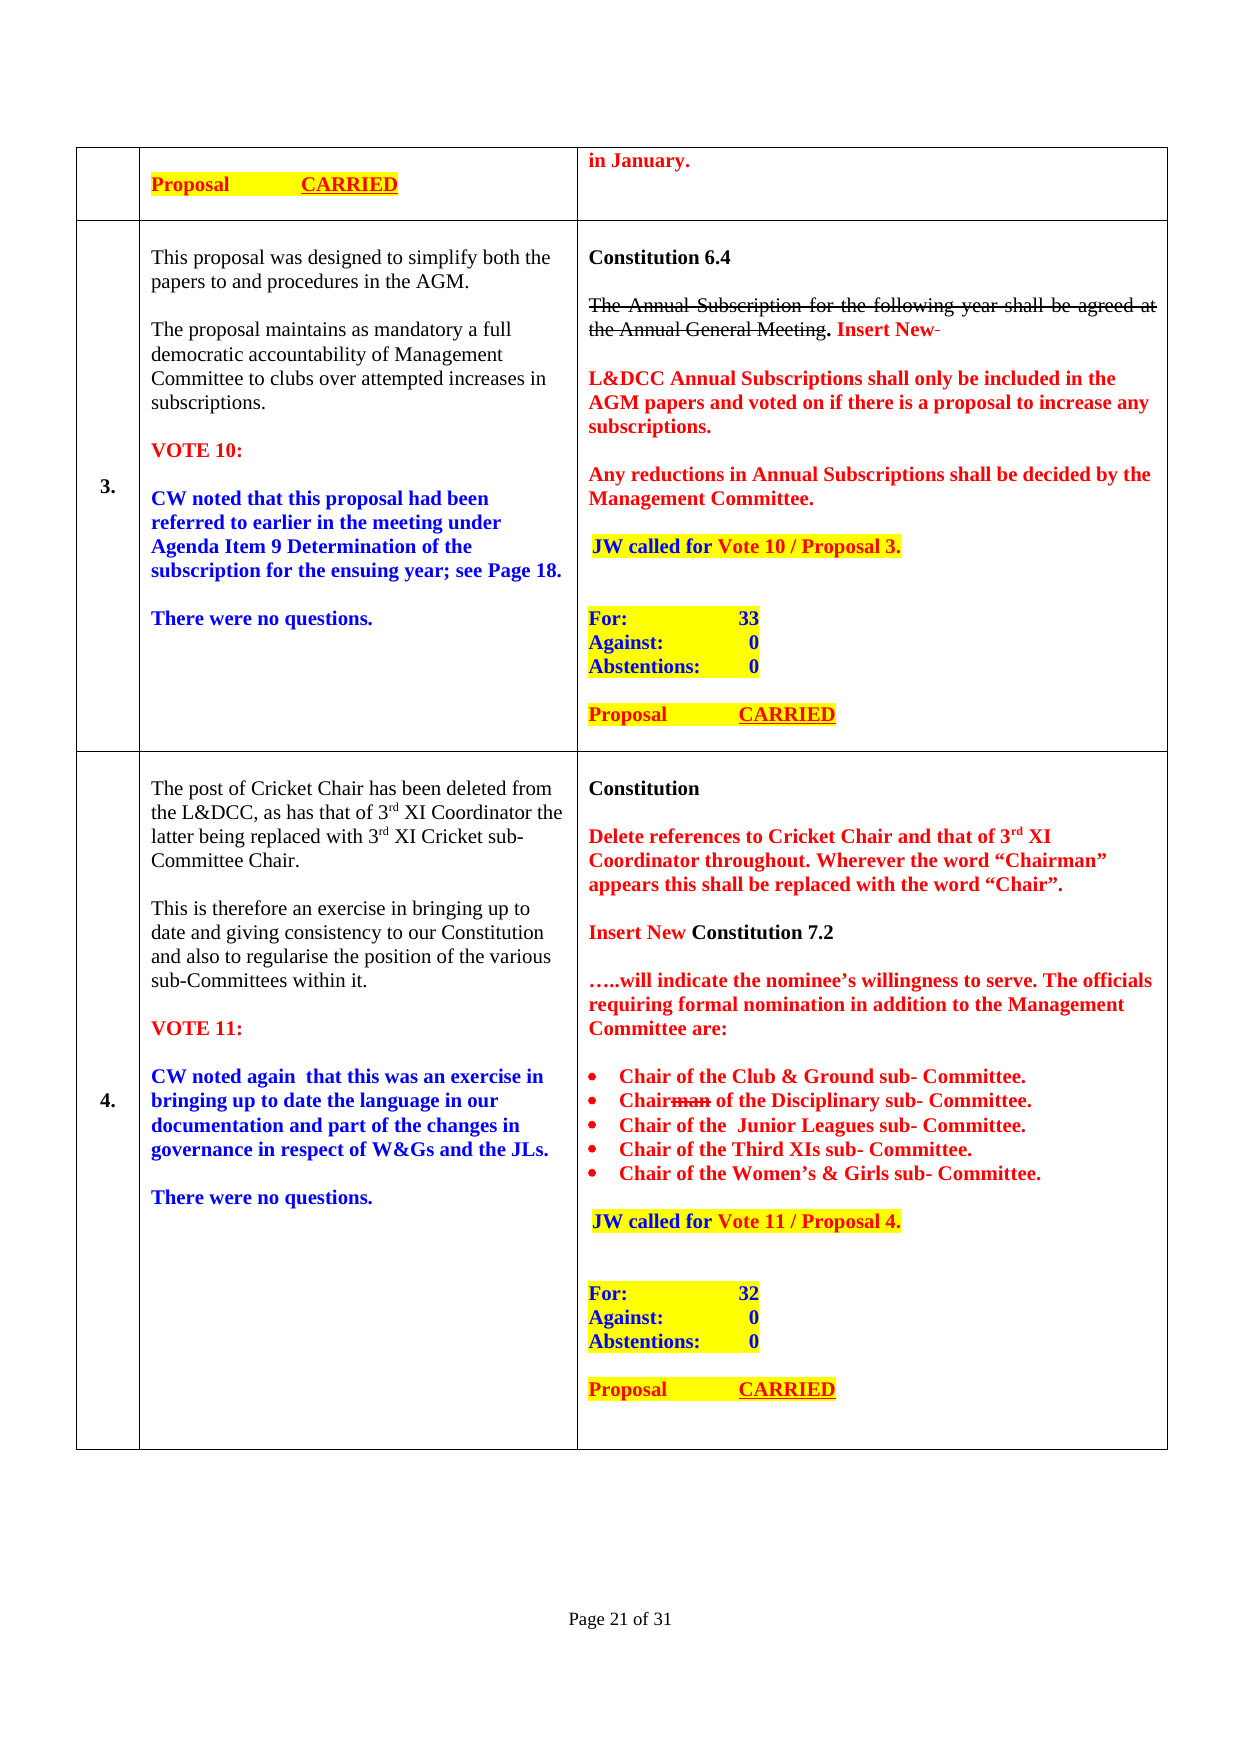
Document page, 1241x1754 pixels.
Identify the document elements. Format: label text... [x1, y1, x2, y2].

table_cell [578, 148, 1167, 220]
table_cell 2. [77, 148, 139, 220]
table_cell Constitution 6.4 The Annual Subscription for the following year shall be agreed at the Annual General Meeting. Insert New L&DCC Annual Subscriptions shall only be included in the AGM papers and voted on if there is a proposal to increase any subscriptions. Any reductions in Annual Subscriptions shall be decided by the Management Committee. JW called for Vote 10 / Proposal 3. For: 33 Against: 0 Abstentions: 0 Proposal CARRIED [578, 221, 1167, 751]
table_cell Constitution Delete references to Cricket Chair and that of 3rd XI Coordinator throughout. Wherever the word “Chairman” appears this shall be replaced with the word “Chair”. Insert New Constitution 7.2 …..will indicate the nominee’s willingness to serve. The officials requiring formal nomination in addition to the Management Committee are: Chair of the Club & Ground sub- Committee. Chairman of the Disciplinary sub- Committee. Chair of the Junior Leagues sub- Committee. Chair of the Third XIs sub- Committee. Chair of the Women’s & Girls sub- Committee. JW called for Vote 11 / Proposal 4. For: 32 Against: 0 Abstentions: 0 Proposal CARRIED [578, 752, 1167, 1449]
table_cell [140, 148, 577, 220]
table_cell This proposal was designed to simplify both the papers to and procedures in the AGM. The proposal maintains as mandatory a full democratic accountability of Management Committee to clubs over attempted increases in subscriptions. VOTE 10: CW noted that this proposal had been referred to earlier in the meeting under Agenda Item 9 Determination of the subscription for the ensuing year; see Page 18. There were no questions. [140, 221, 577, 751]
table_cell 4. [77, 752, 139, 1449]
table_cell 3. [77, 221, 139, 751]
table_cell The post of Cricket Chair has been deleted from the L&DCC, as has that of 3rd XI Coordinator the latter being replaced with 3rd XI Cricket sub-Committee Chair. This is therefore an exercise in bringing up to date and giving consistency to our Constitution and also to regularise the position of the various sub-Committees within it. VOTE 11: CW noted again that this was an exercise in bringing up to date the language in our documentation and part of the changes in governance in respect of W&Gs and the JLs. There were no questions. [140, 752, 577, 1449]
